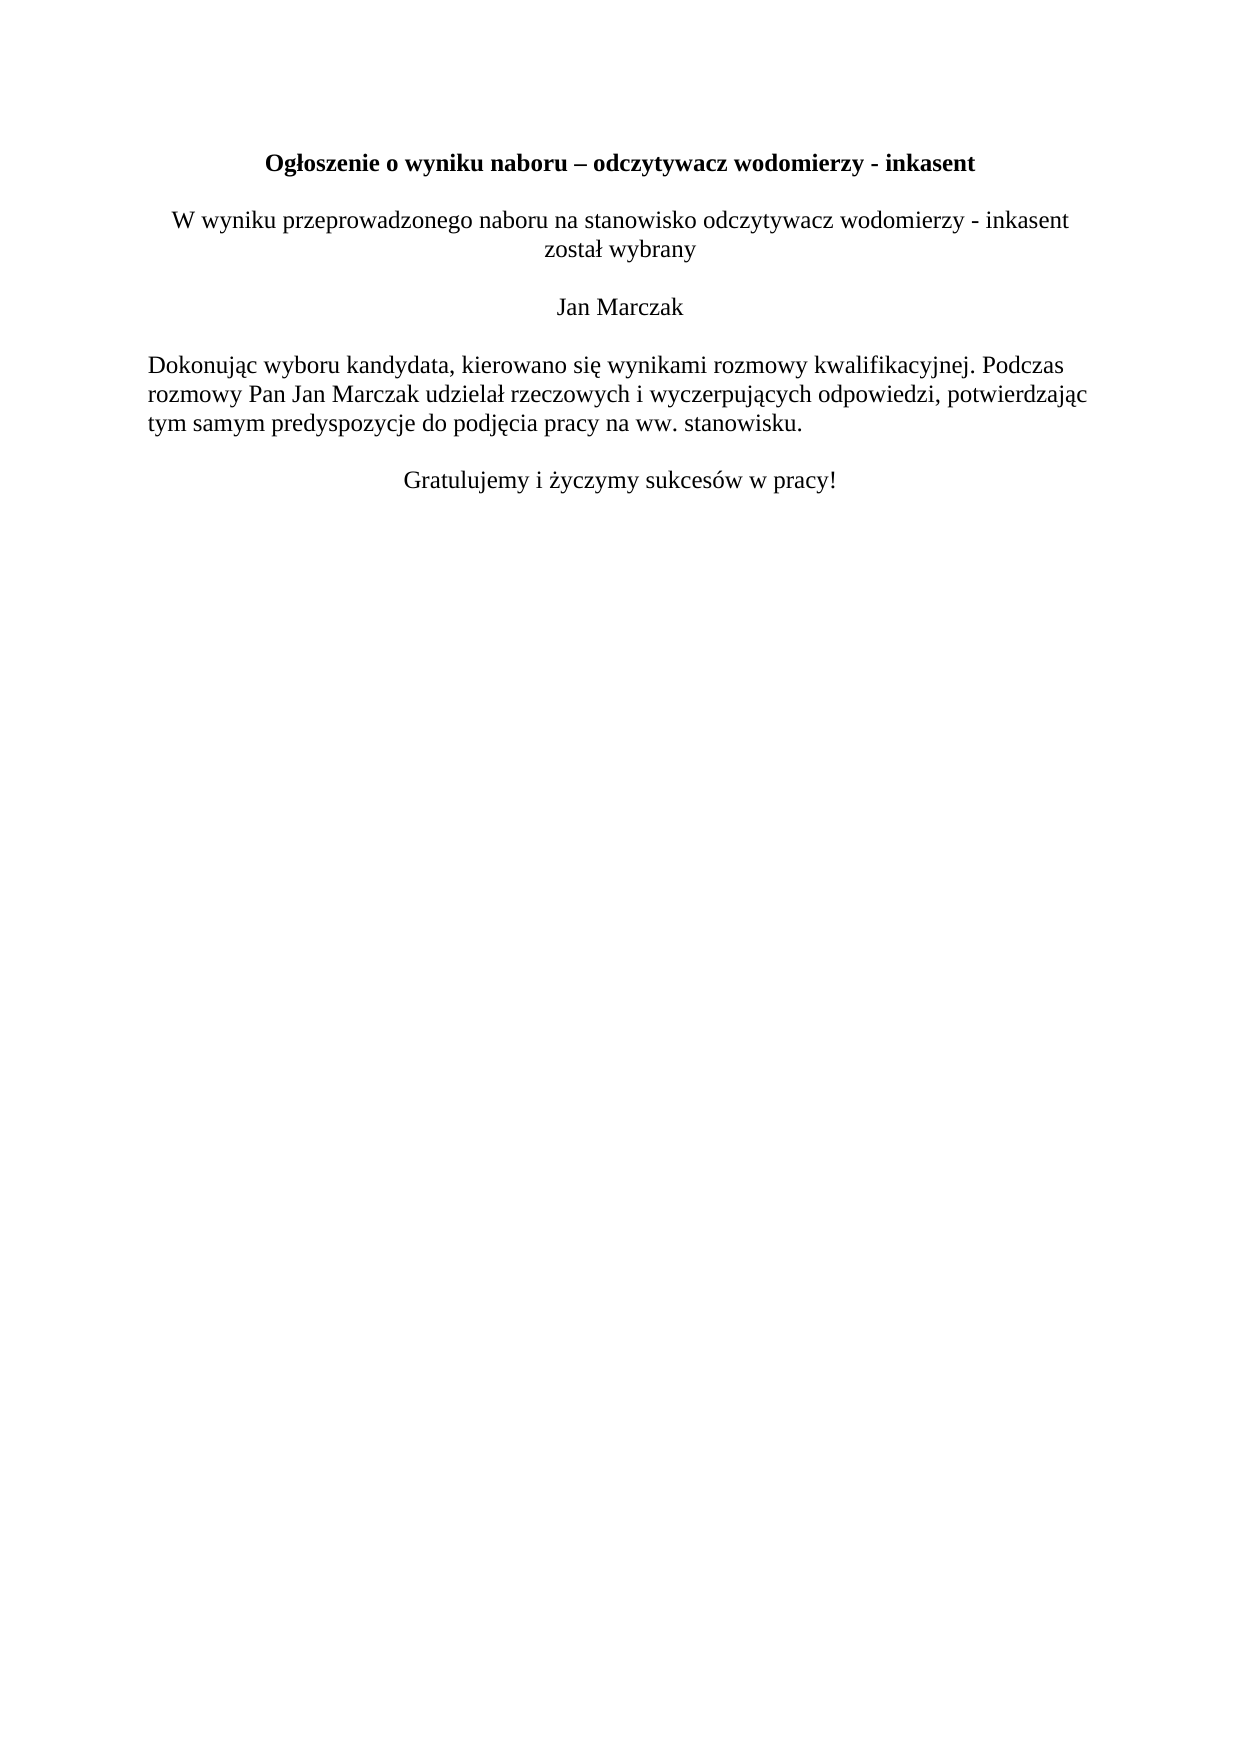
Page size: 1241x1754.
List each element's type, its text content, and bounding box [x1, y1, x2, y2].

text W wyniku przeprowadzonego naboru na stanowisko odczytywacz wodomierzy - inkasent został wybrany [148, 206, 1093, 263]
text Ogłoszenie o wyniku naboru – odczytywacz wodomierzy - inkasent [148, 148, 1093, 176]
text Gratulujemy i życzymy sukcesów w pracy! [148, 466, 1093, 494]
text Dokonując wyboru kandydata, kierowano się wynikami rozmowy kwalifikacyjnej. Podczas rozmowy Pan Jan Marczak udzielał rzeczowych i wyczerpujących odpowiedzi, potwierdzając tym samym predyspozycje do podjęcia pracy na ww. stanowisku. [148, 350, 1093, 436]
text Jan Marczak [148, 292, 1093, 321]
